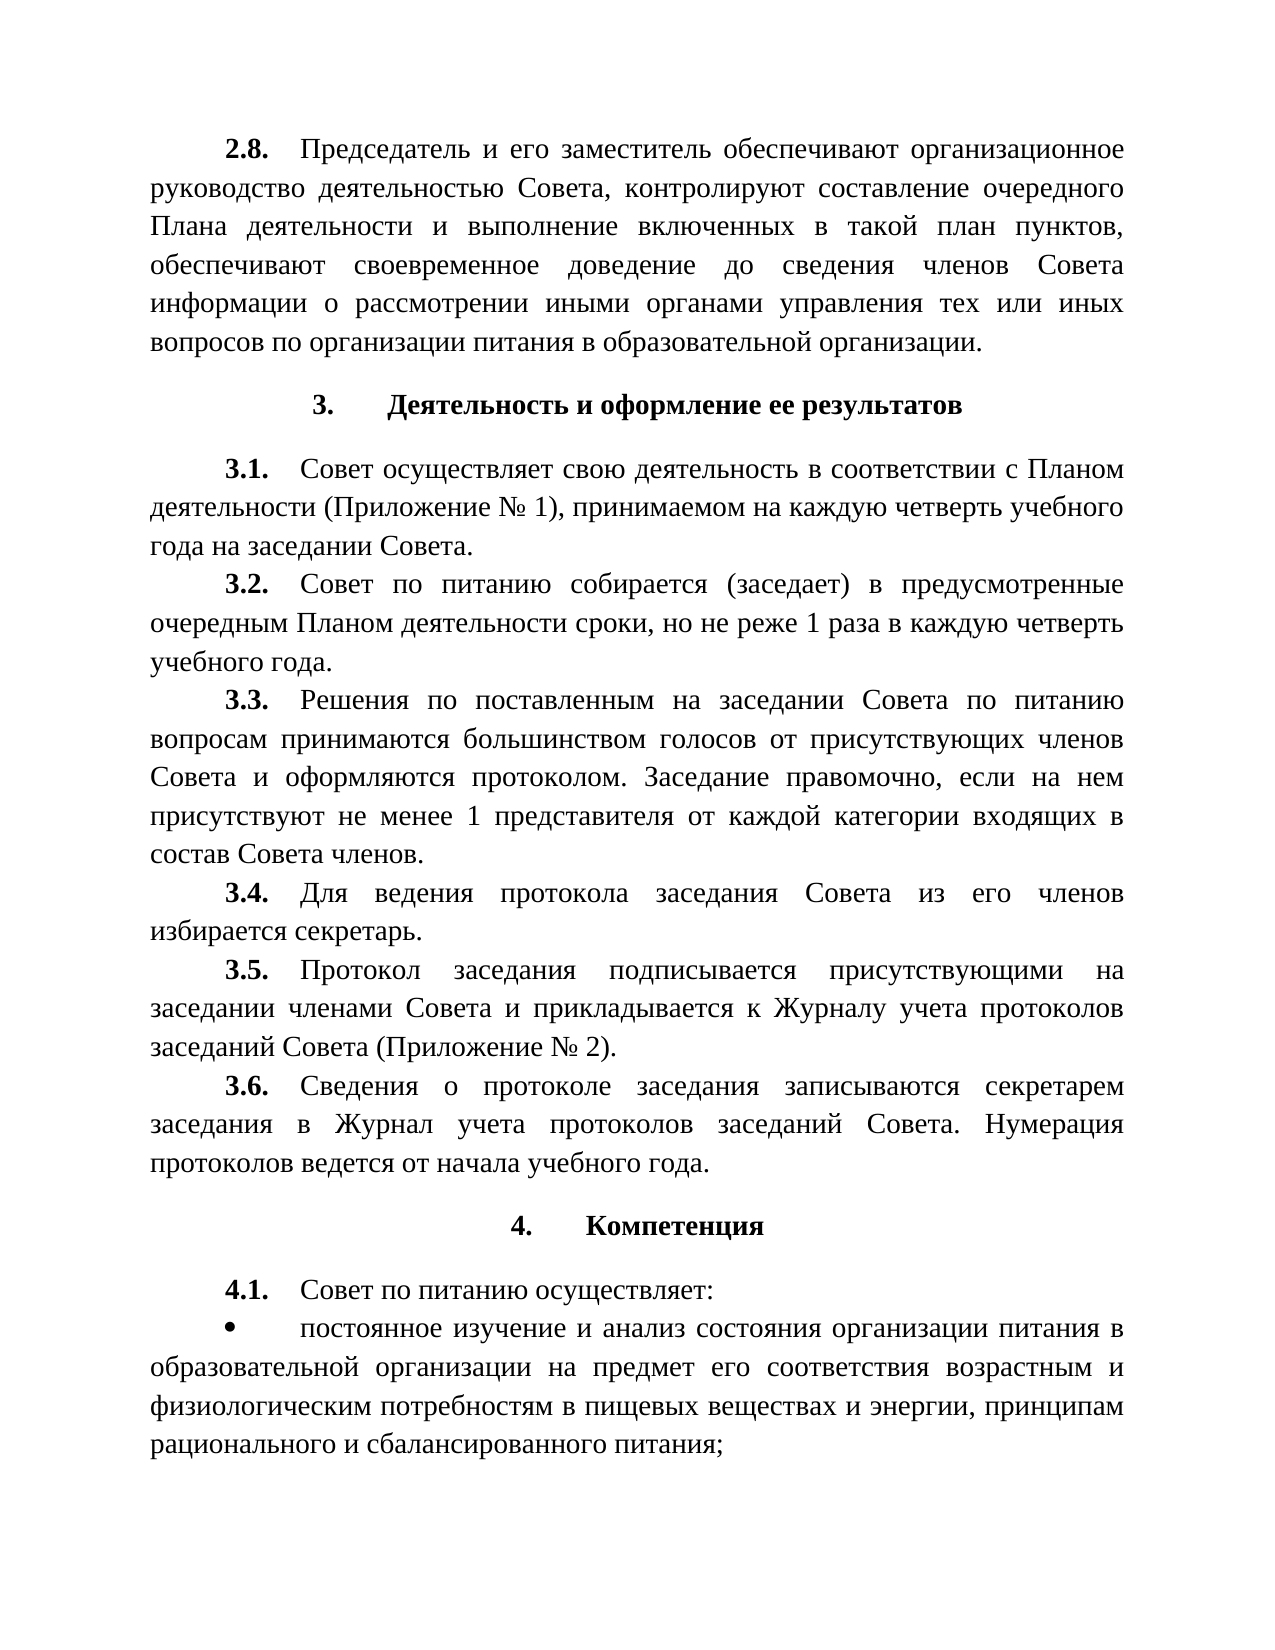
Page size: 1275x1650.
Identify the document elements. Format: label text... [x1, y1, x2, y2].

list Решения по поставленным на заседании Совета по питанию вопросам принимаются большинством голосов от присутствующих членов Совета и оформляются протоколом. Заседание правомочно, если на нем присутствуют не менее 1 представителя от каждой категории входящих в состав Совета членов. [150, 682, 1125, 870]
list Председатель и его заместитель обеспечивают организационное руководство деятельностью Совета, контролируют составление очередного Плана деятельности и выполнение включенных в такой план пунктов, обеспечивают своевременное доведение до сведения членов Совета информации о рассмотрении иными органами управления тех или иных вопросов по организации питания в образовательной организации. [150, 131, 1125, 357]
list Протокол заседания подписывается присутствующими на заседании членами Совета и прикладывается к Журналу учета протоколов заседаний Совета (Приложение № 2). [150, 952, 1125, 1063]
list Компетенция [150, 1208, 1125, 1242]
list постоянное изучение и анализ состояния организации питания в образовательной организации на предмет его соответствия возрастным и физиологическим потребностям в пищевых веществах и энергии, принципам рационального и сбалансированного питания; [150, 1310, 1125, 1460]
list Деятельность и оформление ее результатов [150, 387, 1125, 421]
list Для ведения протокола заседания Совета из его членов избирается секретарь. [150, 875, 1125, 947]
list Совет осуществляет свою деятельность в соответствии с Планом деятельности (Приложение № 1), принимаемом на каждую четверть учебного года на заседании Совета. [150, 451, 1125, 562]
list Совет по питанию собирается (заседает) в предусмотренные очередным Планом деятельности сроки, но не реже 1 раза в каждую четверть учебного года. [150, 567, 1125, 677]
list Совет по питанию осуществляет: [150, 1272, 1125, 1305]
list Сведения о протоколе заседания записываются секретарем заседания в Журнал учета протоколов заседаний Совета. Нумерация протоколов ведется от начала учебного года. [150, 1068, 1125, 1178]
